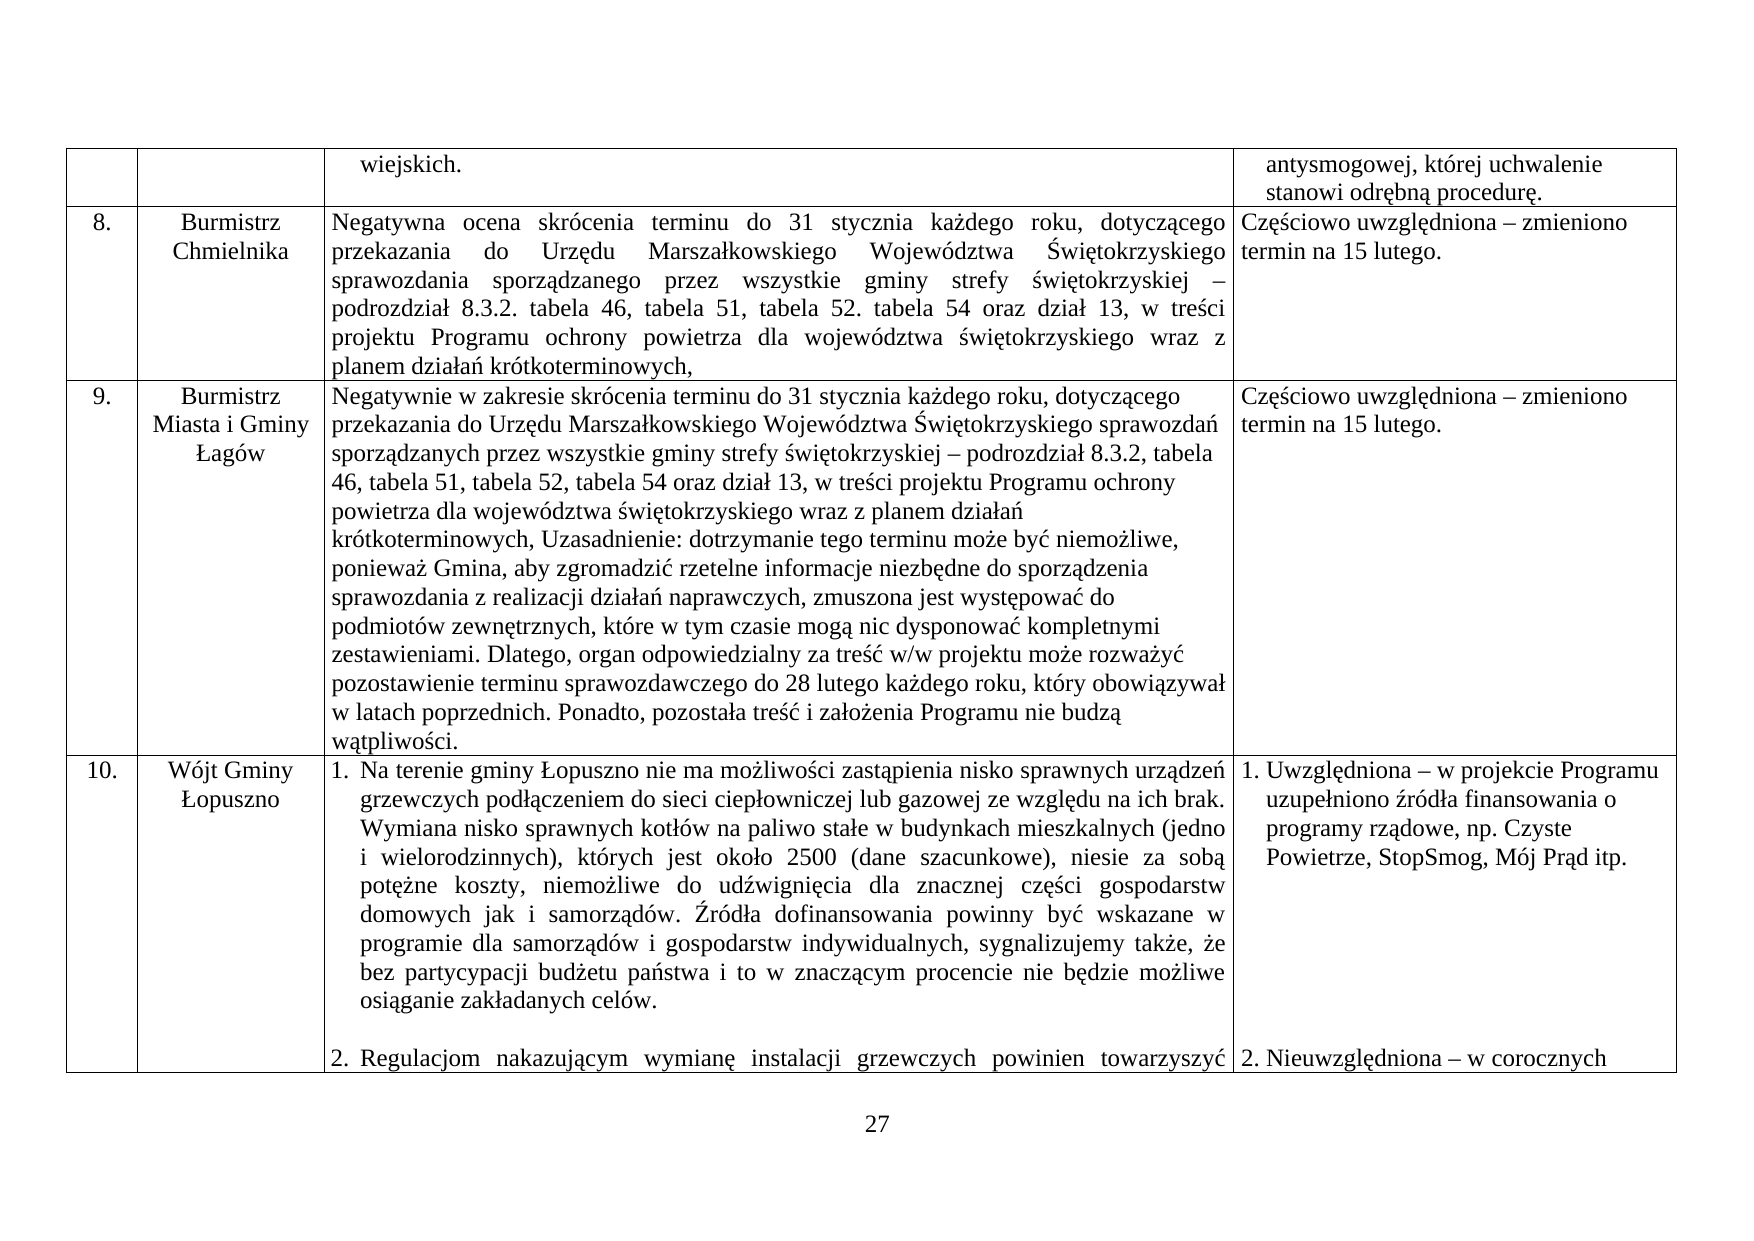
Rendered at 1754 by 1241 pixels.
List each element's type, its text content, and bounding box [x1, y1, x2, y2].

table_cell 10. [67, 756, 137, 1072]
table_cell 7. [67, 149, 137, 206]
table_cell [1234, 149, 1676, 206]
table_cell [1234, 756, 1676, 1072]
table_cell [325, 149, 1233, 206]
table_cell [138, 149, 324, 206]
table_cell Wójt Gminy Łopuszno [138, 756, 324, 1072]
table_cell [325, 756, 1233, 1072]
table_cell Negatywnie w zakresie skrócenia terminu do 31 stycznia każdego roku, dotyczącego przekazania do Urzędu Marszałkowskiego Województwa Świętokrzyskiego sprawozdań sporządzanych przez wszystkie gminy strefy świętokrzyskiej – podrozdział 8.3.2, tabela 46, tabela 51, tabela 52, tabela 54 oraz dział 13, w treści projektu Programu ochrony powietrza dla województwa świętokrzyskiego wraz z planem działań krótkoterminowych, Uzasadnienie: dotrzymanie tego terminu może być niemożliwe, ponieważ Gmina, aby zgromadzić rzetelne informacje niezbędne do sporządzenia sprawozdania z realizacji działań naprawczych, zmuszona jest występować do podmiotów zewnętrznych, które w tym czasie mogą nic dysponować kompletnymi zestawieniami. Dlatego, organ odpowiedzialny za treść w/w projektu może rozważyć pozostawienie terminu sprawozdawczego do 28 lutego każdego roku, który obowiązywał w latach poprzednich. Ponadto, pozostała treść i założenia Programu nie budzą wątpliwości. [325, 381, 1233, 754]
table_cell Burmistrz Miasta i Gminy Łagów [138, 381, 324, 754]
table_cell Częściowo uwzględniona – zmieniono termin na 15 lutego. [1234, 207, 1676, 380]
table_cell Negatywna ocena skrócenia terminu do 31 stycznia każdego roku, dotyczącego przekazania do Urzędu Marszałkowskiego Województwa Świętokrzyskiego sprawozdania sporządzanego przez wszystkie gminy strefy świętokrzyskiej – podrozdział 8.3.2. tabela 46, tabela 51, tabela 52. tabela 54 oraz dział 13, w treści projektu Programu ochrony powietrza dla województwa świętokrzyskiego wraz z planem działań krótkoterminowych, [325, 207, 1233, 380]
table_cell 9. [67, 381, 137, 754]
table_cell Częściowo uwzględniona – zmieniono termin na 15 lutego. [1234, 381, 1676, 754]
table_cell 8. [67, 207, 137, 380]
table_cell Burmistrz Chmielnika [138, 207, 324, 380]
